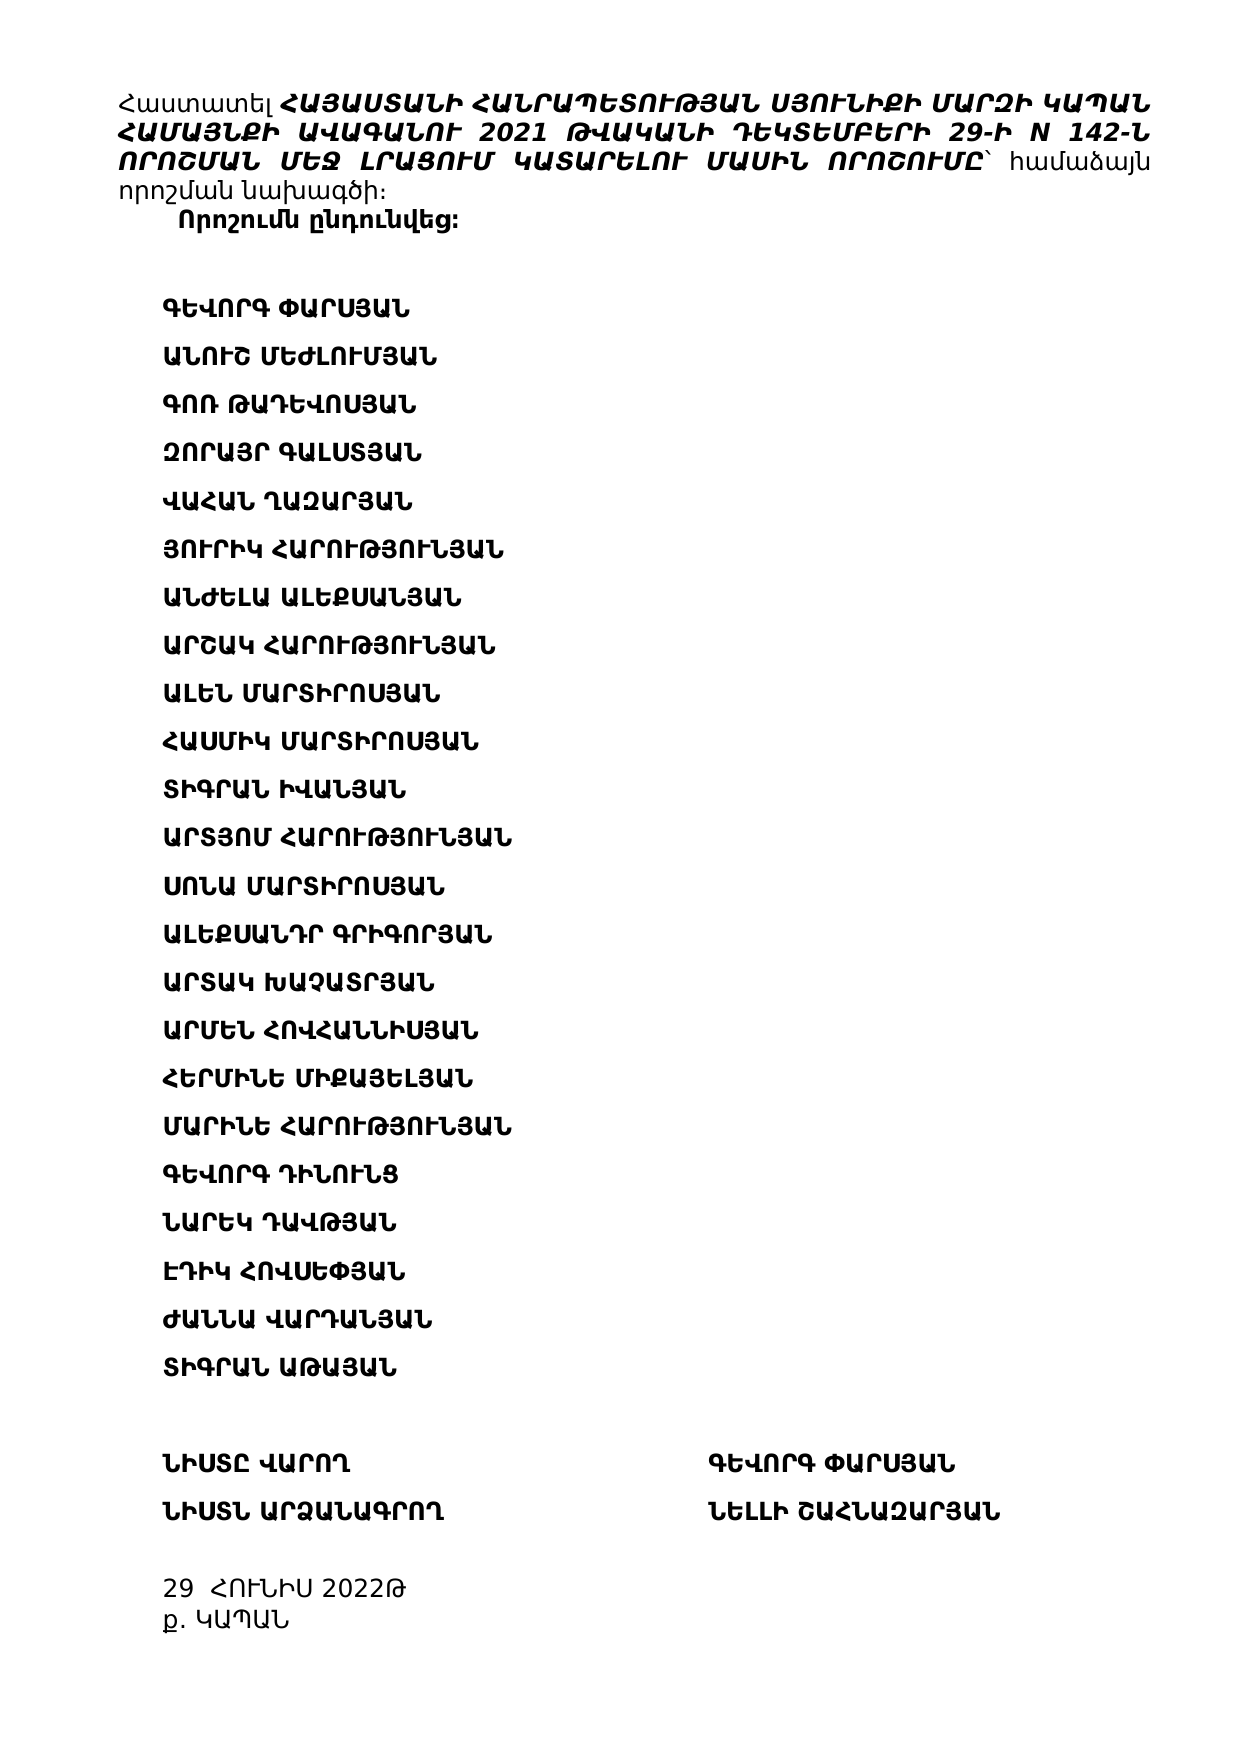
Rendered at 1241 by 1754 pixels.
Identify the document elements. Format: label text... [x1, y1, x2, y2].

text ՏԻԳՐԱՆ ԱԹԱՅԱՆ [118, 1353, 1151, 1382]
text ք․ ԿԱՊԱՆ [118, 1604, 1151, 1634]
text ՀԱՍՄԻԿ ՄԱՐՏԻՐՈՍՅԱՆ [118, 727, 1151, 757]
text 29 ՀՈՒՆԻՍ 2022Թ [118, 1575, 1151, 1604]
text ՏԻԳՐԱՆ ԻՎԱՆՅԱՆ [118, 776, 1151, 805]
text ԱՐՇԱԿ ՀԱՐՈՒԹՅՈՒՆՅԱՆ [118, 631, 1151, 660]
text ՅՈՒՐԻԿ ՀԱՐՈՒԹՅՈՒՆՅԱՆ [118, 535, 1151, 564]
text ՆԱՐԵԿ ԴԱՎԹՅԱՆ [118, 1209, 1151, 1238]
text ԱՐՏԱԿ ԽԱՉԱՏՐՅԱՆ [118, 968, 1151, 997]
text ԱՐՄԵՆ ՀՈՎՀԱՆՆԻՍՅԱՆ [118, 1016, 1151, 1045]
text ԶՈՐԱՅՐ ԳԱԼՍՏՅԱՆ [118, 439, 1151, 468]
text ԳԵՎՈՐԳ ՓԱՐՍՅԱՆ [118, 294, 1151, 323]
text ԷԴԻԿ ՀՈՎՍԵՓՅԱՆ [118, 1257, 1151, 1286]
text Հաստատել ՀԱՅԱՍՏԱՆԻ ՀԱՆՐԱՊԵՏՈՒԹՅԱՆ ՍՅՈՒՆԻՔԻ ՄԱՐԶԻ ԿԱՊԱՆ ՀԱՄԱՅՆՔԻ ԱՎԱԳԱՆՈՒ 2021 ԹՎԱԿԱՆԻ ԴԵԿՏԵՄԲԵՐԻ 29-Ի N 142-Ն ՈՐՈՇՄԱՆ ՄԵՋ ԼՐԱՑՈՒՄ ԿԱՏԱՐԵԼՈՒ ՄԱՍԻՆ ՈՐՈՇՈՒՄԸ՝ համաձայն որոշման նախագծի։ [118, 89, 1151, 205]
text ԱՐՏՅՈՄ ՀԱՐՈՒԹՅՈՒՆՅԱՆ [118, 824, 1151, 853]
text ԱԼԵՆ ՄԱՐՏԻՐՈՍՅԱՆ [118, 679, 1151, 708]
text ԱՆՈՒՇ ՄԵԺԼՈՒՄՅԱՆ [118, 342, 1151, 372]
text ՆԻՍՏԸ ՎԱՐՈՂ ԳԵՎՈՐԳ ՓԱՐՍՅԱՆ [118, 1449, 1151, 1478]
text ՆԻՍՏՆ ԱՐՁԱՆԱԳՐՈՂ ՆԵԼԼԻ ՇԱՀՆԱԶԱՐՅԱՆ [118, 1497, 1151, 1527]
text Որոշումն ընդունվեց։ [118, 205, 1151, 234]
text ԱԼԵՔՍԱՆԴՐ ԳՐԻԳՈՐՅԱՆ [118, 920, 1151, 949]
text ԳՈՌ ԹԱԴԵՎՈՍՅԱՆ [118, 391, 1151, 420]
text ՎԱՀԱՆ ՂԱԶԱՐՅԱՆ [118, 487, 1151, 516]
text ԱՆԺԵԼԱ ԱԼԵՔՍԱՆՅԱՆ [118, 583, 1151, 612]
text ԺԱՆՆԱ ՎԱՐԴԱՆՅԱՆ [118, 1305, 1151, 1334]
text ՍՈՆԱ ՄԱՐՏԻՐՈՍՅԱՆ [118, 872, 1151, 901]
text ՄԱՐԻՆԵ ՀԱՐՈՒԹՅՈՒՆՅԱՆ [118, 1112, 1151, 1142]
text ԳԵՎՈՐԳ ԴԻՆՈՒՆՑ [118, 1161, 1151, 1190]
text ՀԵՐՄԻՆԵ ՄԻՔԱՅԵԼՅԱՆ [118, 1064, 1151, 1093]
